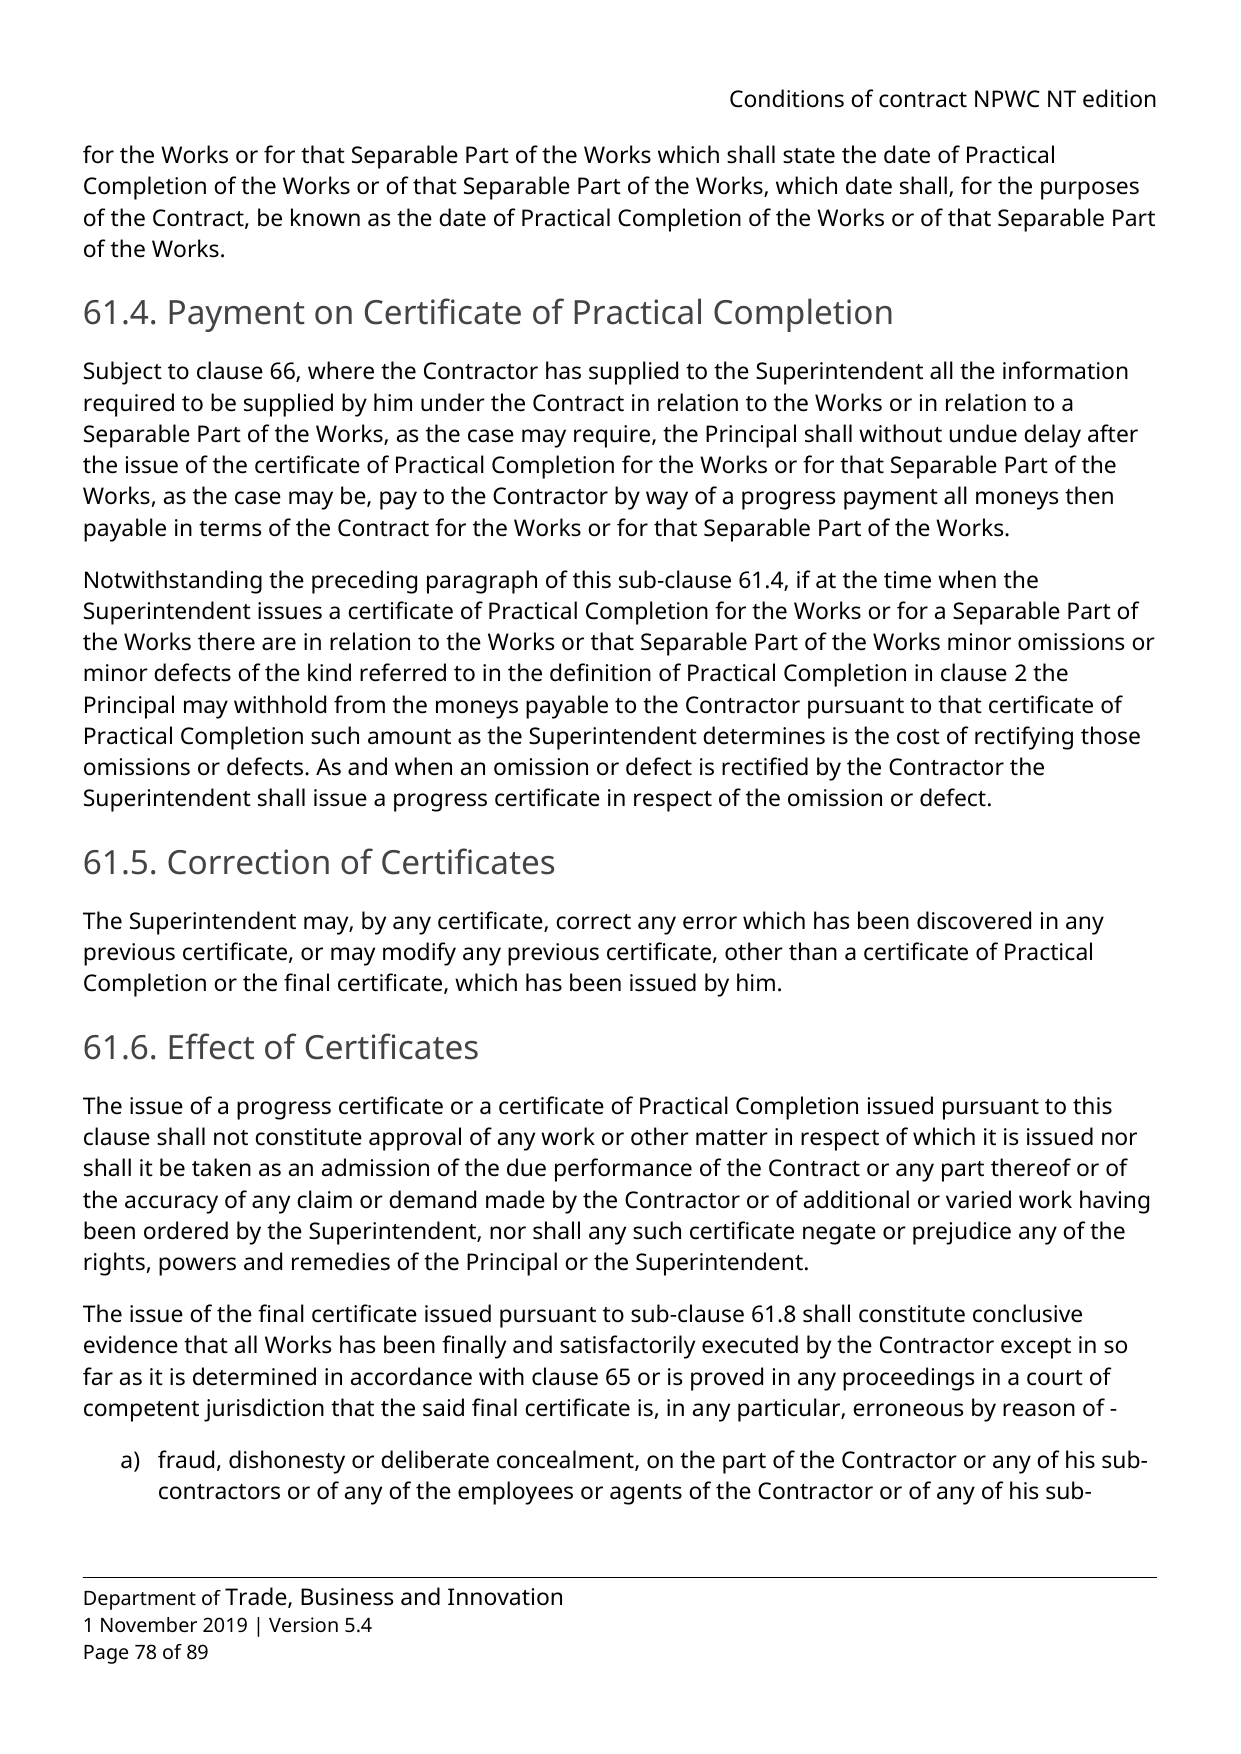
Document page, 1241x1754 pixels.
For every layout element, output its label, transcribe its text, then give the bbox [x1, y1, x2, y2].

text The issue of the final certificate issued pursuant to sub-clause 61.8 shall constitute conclusive evidence that all Works has been finally and satisfactorily executed by the Contractor except in so far as it is determined in accordance with clause 65 or is proved in any proceedings in a court of competent jurisdiction that the said final certificate is, in any particular, erroneous by reason of - [83, 1298, 1157, 1423]
text Subject to clause 66, where the Contractor has supplied to the Superintendent all the information required to be supplied by him under the Contract in relation to the Works or in relation to a Separable Part of the Works, as the case may require, the Principal shall without undue delay after the issue of the certificate of Practical Completion for the Works or for that Separable Part of the Works, as the case may be, pay to the Contractor by way of a progress payment all moneys then payable in terms of the Contract for the Works or for that Separable Part of the Works. [83, 355, 1157, 543]
text Notwithstanding the preceding paragraph of this sub-clause 61.4, if at the time when the Superintendent issues a certificate of Practical Completion for the Works or for a Separable Part of the Works there are in relation to the Works or that Separable Part of the Works minor omissions or minor defects of the kind referred to in the definition of Practical Completion in clause 2 the Principal may withhold from the moneys payable to the Contractor pursuant to that certificate of Practical Completion such amount as the Superintendent determines is the cost of rectifying those omissions or defects. As and when an omission or defect is rectified by the Contractor the Superintendent shall issue a progress certificate in respect of the omission or defect. [83, 563, 1157, 813]
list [120, 1444, 1157, 1506]
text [83, 139, 1157, 264]
text The issue of a progress certificate or a certificate of Practical Completion issued pursuant to this clause shall not constitute approval of any work or other matter in respect of which it is issued nor shall it be taken as an admission of the due performance of the Contract or any part thereof or of the accuracy of any claim or demand made by the Contractor or of additional or varied work having been ordered by the Superintendent, nor shall any such certificate negate or prejudice any of the rights, powers and remedies of the Principal or the Superintendent. [83, 1090, 1157, 1277]
text The Superintendent may, by any certificate, correct any error which has been discovered in any previous certificate, or may modify any previous certificate, other than a certificate of Practical Completion or the final certificate, which has been issued by him. [83, 905, 1157, 998]
subtitle Payment on Certificate of Practical Completion [83, 289, 1157, 334]
subtitle Correction of Certificates [83, 838, 1157, 884]
subtitle Effect of Certificates [83, 1023, 1157, 1069]
